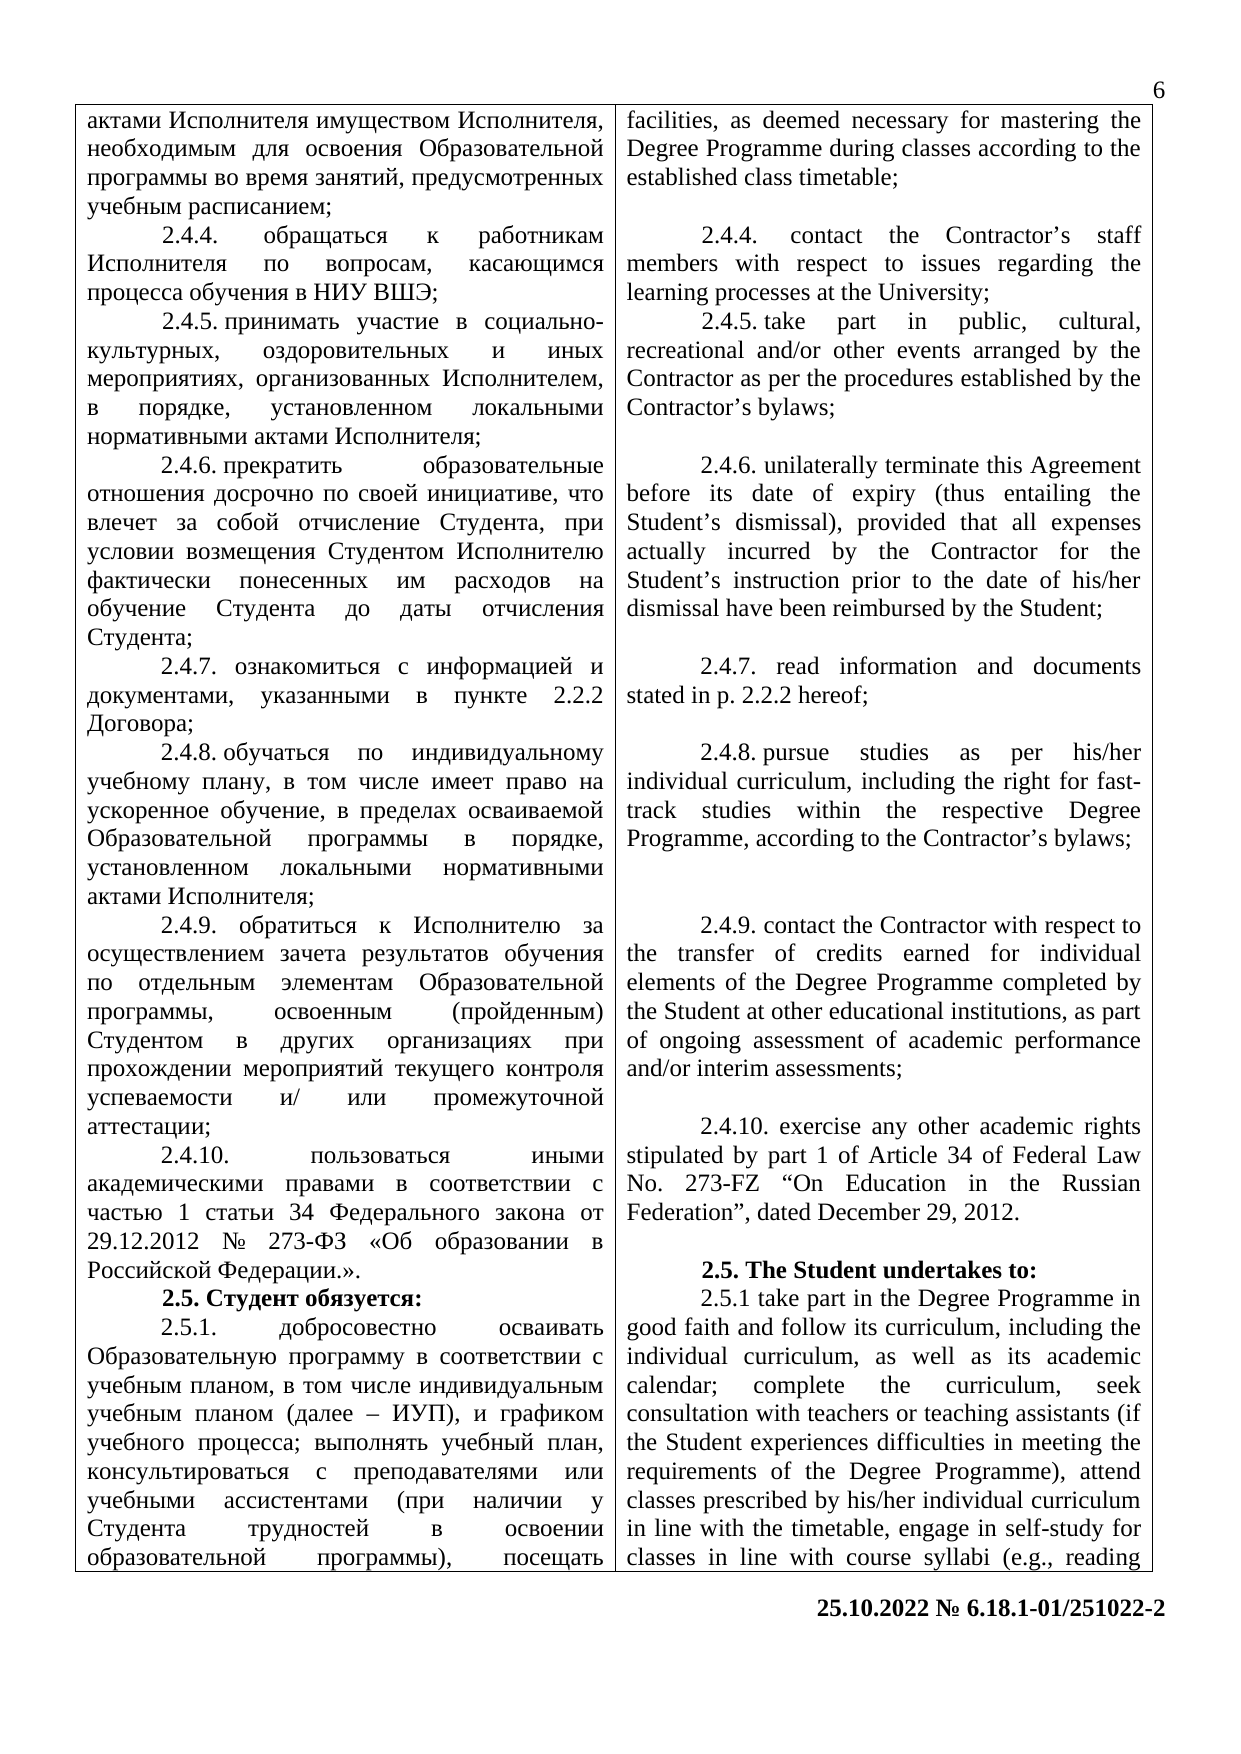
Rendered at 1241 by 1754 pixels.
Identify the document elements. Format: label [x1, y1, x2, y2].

table_cell [616, 105, 1152, 1571]
table_cell [76, 105, 615, 1571]
